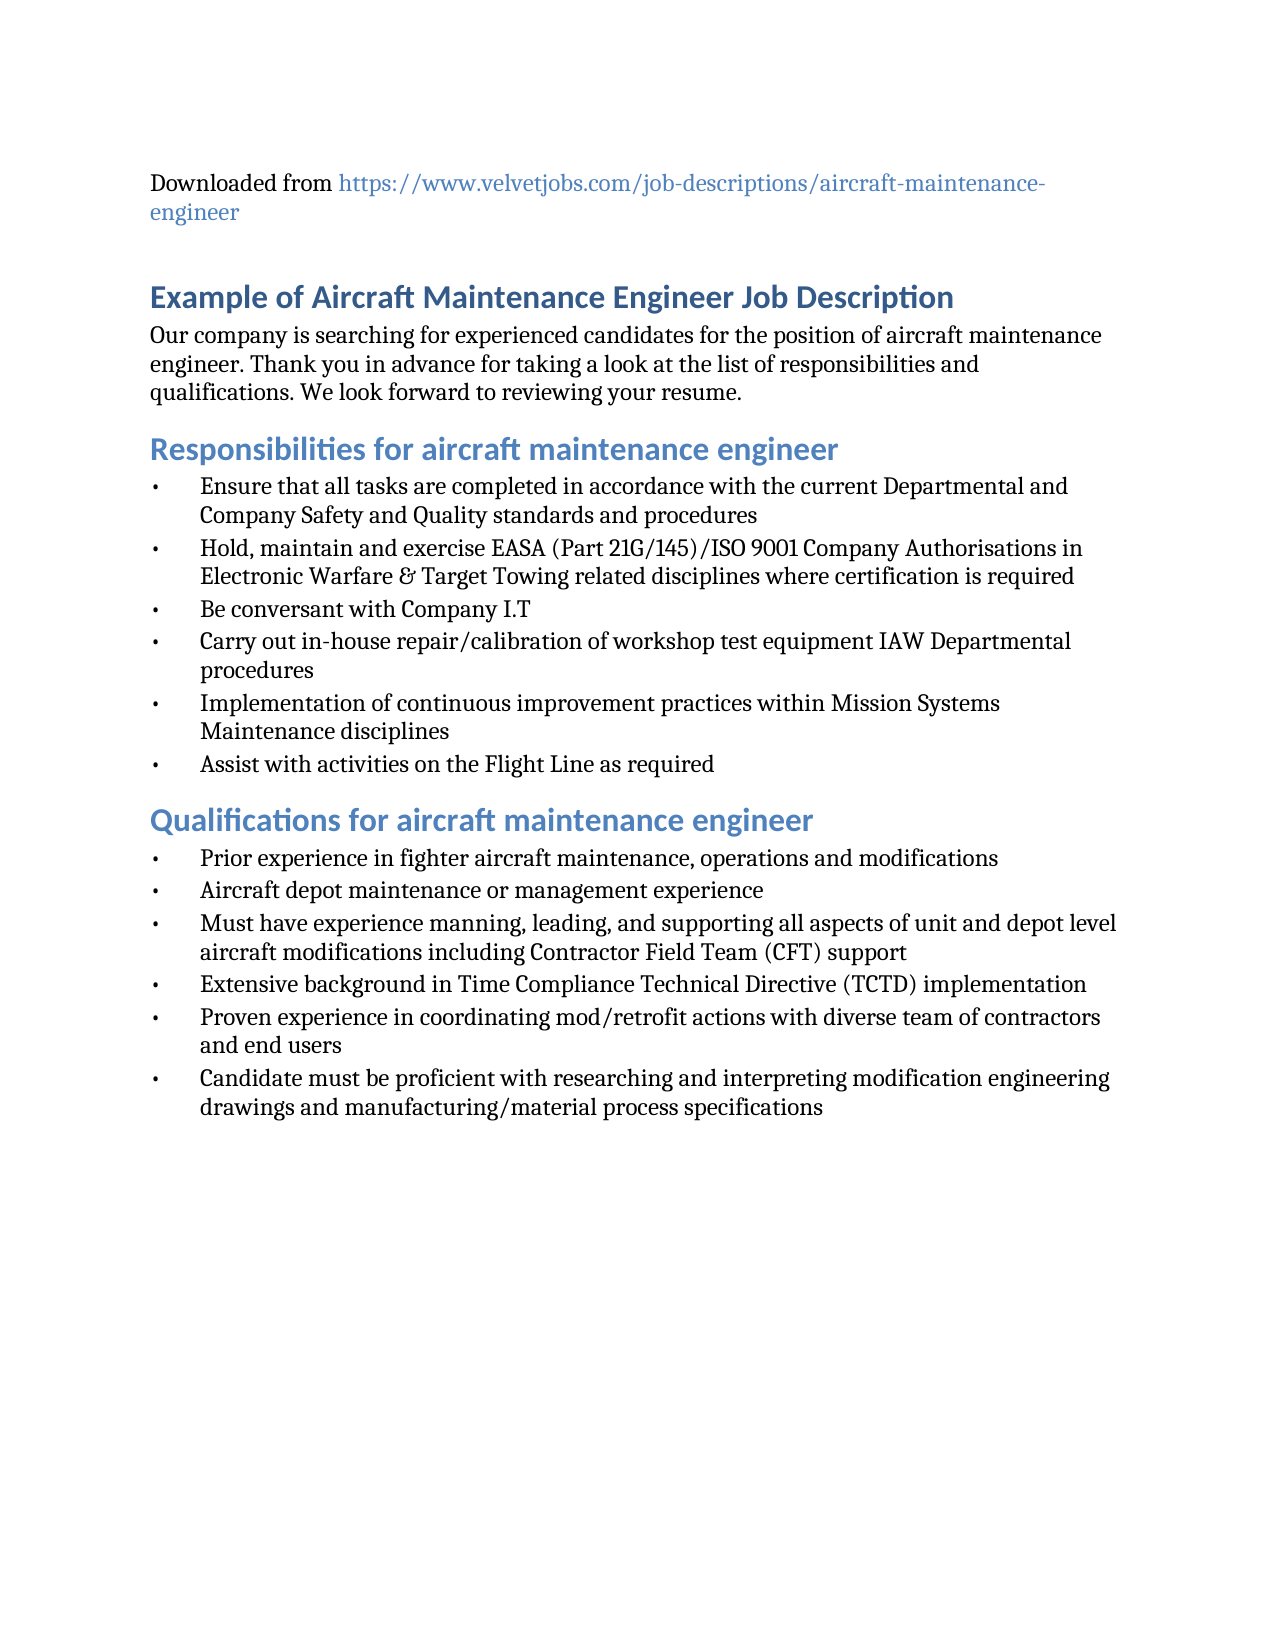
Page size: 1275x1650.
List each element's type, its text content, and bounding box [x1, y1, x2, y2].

text Downloaded from https://www.velvetjobs.com/job-descriptions/aircraft-maintenance-engineer [150, 169, 1125, 226]
list Extensive background in Time Compliance Technical Directive (TCTD) implementation [150, 970, 1125, 999]
list Ensure that all tasks are completed in accordance with the current Departmental and Company Safety and Quality standards and procedures [150, 472, 1125, 530]
list Prior experience in fighter aircraft maintenance, operations and modifications [150, 844, 1125, 873]
list Hold, maintain and exercise EASA (Part 21G/145)/ISO 9001 Company Authorisations in Electronic Warfare & Target Towing related disciplines where certification is required [150, 533, 1125, 591]
list Candidate must be proficient with researching and interpreting modification engineering drawings and manufacturing/material process specifications [150, 1064, 1125, 1121]
text Our company is searching for experienced candidates for the position of aircraft maintenance engineer. Thank you in advance for taking a look at the list of responsibilities and qualifications. We look forward to reviewing your resume. [150, 321, 1125, 407]
subtitle Qualifications for aircraft maintenance engineer [150, 799, 1125, 840]
list Carry out in-house repair/calibration of workshop test equipment IAW Departmental procedures [150, 627, 1125, 685]
subtitle Example of Aircraft Maintenance Engineer Job Description [150, 276, 1125, 317]
list Proven experience in coordinating mod/retrofit actions with diverse team of contractors and end users [150, 1003, 1125, 1060]
list Implementation of continuous improvement practices within Mission Systems Maintenance disciplines [150, 688, 1125, 746]
list Be conversant with Company I.T [150, 595, 1125, 623]
list Aircraft depot maintenance or management experience [150, 876, 1125, 905]
list Must have experience manning, leading, and supporting all aspects of unit and depot level aircraft modifications including Contractor Field Team (CFT) support [150, 909, 1125, 966]
list Assist with activities on the Flight Line as required [150, 750, 1125, 778]
subtitle Responsibilities for aircraft maintenance engineer [150, 428, 1125, 468]
